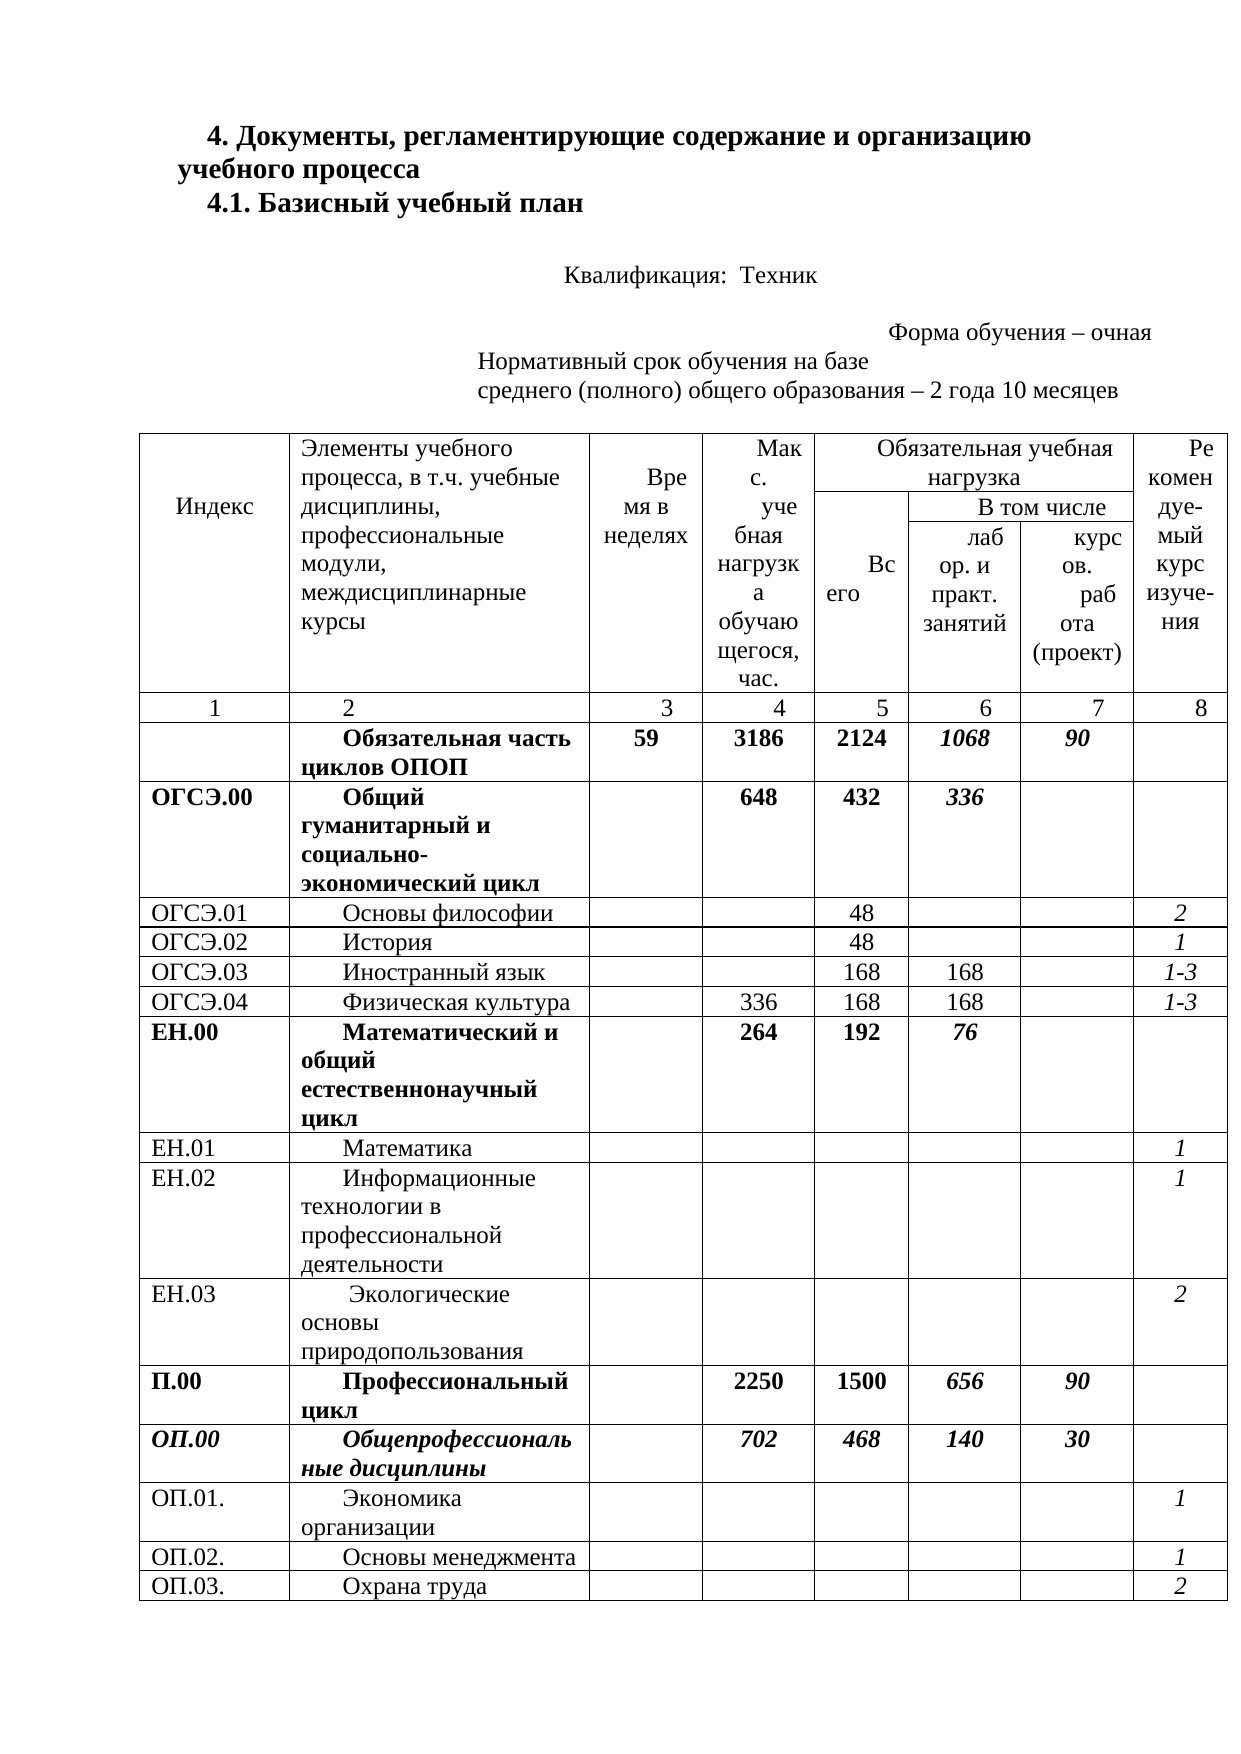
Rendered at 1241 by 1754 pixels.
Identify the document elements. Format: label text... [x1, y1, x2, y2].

table_cell ЕН.00 [140, 1017, 289, 1132]
table_cell Обязательная часть циклов ОПОП [290, 723, 589, 781]
table_cell ЕН.02 [140, 1163, 289, 1278]
table_cell [590, 1571, 702, 1600]
table_cell Основы менеджмента [290, 1542, 589, 1570]
table_cell 2 [1134, 1571, 1227, 1600]
table_cell 140 [909, 1425, 1020, 1482]
table_cell ОГСЭ.01 [140, 898, 289, 926]
table_cell Экологические основы природопользования [290, 1279, 589, 1365]
table_cell ОГСЭ.04 [140, 987, 289, 1016]
table_cell [1134, 1366, 1227, 1423]
table_cell ЕН.01 [140, 1133, 289, 1162]
table_cell Физическая культура [290, 987, 589, 1016]
table_cell [590, 1017, 702, 1132]
table_cell 168 [909, 957, 1020, 986]
table_cell [590, 1425, 702, 1482]
table_cell [1021, 1571, 1133, 1600]
table_header Индекс [140, 434, 289, 692]
table_cell [703, 1571, 814, 1600]
table_cell 8 [1134, 693, 1227, 722]
table_cell [1134, 782, 1227, 897]
table_cell [909, 1133, 1020, 1162]
table_cell Информационные технологии в профессиональной деятельности [290, 1163, 589, 1278]
table_cell 3 [590, 693, 702, 722]
table_cell В том числе [909, 492, 1133, 521]
table_cell 1500 [815, 1366, 908, 1423]
table_cell 2124 [815, 723, 908, 781]
table_cell Общепрофессиональные дисциплины [290, 1425, 589, 1482]
table_cell 336 [909, 782, 1020, 897]
table_cell [909, 1571, 1020, 1600]
table_cell [590, 928, 702, 956]
table_cell [590, 1366, 702, 1423]
table_cell Математический и общий естественнонаучный цикл [290, 1017, 589, 1132]
table_cell [590, 1163, 702, 1278]
table_cell 48 [815, 898, 908, 926]
table_cell [1134, 1425, 1227, 1482]
table_cell [1021, 782, 1133, 897]
text среднего (полного) общего образования – 2 года 10 месяцев [177, 375, 1152, 404]
table_cell [1021, 1483, 1133, 1541]
table_cell [1021, 1133, 1133, 1162]
table_cell [815, 1571, 908, 1600]
table_cell [1021, 1017, 1133, 1132]
table_header Время в неделях [590, 434, 702, 692]
table_cell 48 [815, 928, 908, 956]
table_cell лабор. и практ. занятий [909, 522, 1020, 692]
table_cell Общий гуманитарный и социально-экономический цикл [290, 782, 589, 897]
table_cell [909, 1542, 1020, 1570]
table_cell Охрана труда [290, 1571, 589, 1600]
table_cell [590, 782, 702, 897]
table_cell Основы философии [290, 898, 589, 926]
table_cell 76 [909, 1017, 1020, 1132]
table_cell 1 [1134, 928, 1227, 956]
table_cell 1 [1134, 1542, 1227, 1570]
table_cell 702 [703, 1425, 814, 1482]
table_cell 2250 [703, 1366, 814, 1423]
table_cell 1068 [909, 723, 1020, 781]
table_cell 2 [1134, 898, 1227, 926]
table_cell [703, 1542, 814, 1570]
table_cell [703, 1483, 814, 1541]
table_cell [815, 1133, 908, 1162]
table_header Макс. учебная нагрузка обучающегося, час. [703, 434, 814, 692]
table_cell Экономика организации [290, 1483, 589, 1541]
table_cell 432 [815, 782, 908, 897]
table_cell 192 [815, 1017, 908, 1132]
table_cell ОП.00 [140, 1425, 289, 1482]
table_cell 1-3 [1134, 957, 1227, 986]
table_cell [815, 1279, 908, 1365]
table_cell 1 [1134, 1133, 1227, 1162]
table_cell [815, 1163, 908, 1278]
table_cell 59 [590, 723, 702, 781]
table_cell ОГСЭ.00 [140, 782, 289, 897]
table_cell 168 [815, 987, 908, 1016]
table_cell [909, 1483, 1020, 1541]
table_cell [1021, 987, 1133, 1016]
table_cell 264 [703, 1017, 814, 1132]
table_cell [590, 987, 702, 1016]
table_cell Иностранный язык [290, 957, 589, 986]
table_cell [703, 898, 814, 926]
table_cell [1021, 957, 1133, 986]
table_cell [909, 898, 1020, 926]
table_cell [909, 1279, 1020, 1365]
table_cell курсов. работа (проект) [1021, 522, 1133, 692]
text Квалификация: Техник [177, 260, 1152, 289]
table_cell [590, 1483, 702, 1541]
table_cell Математика [290, 1133, 589, 1162]
table_cell ОП.02. [140, 1542, 289, 1570]
table_cell [909, 928, 1020, 956]
table_cell 3186 [703, 723, 814, 781]
table_cell 2 [290, 693, 589, 722]
table_cell ОГСЭ.03 [140, 957, 289, 986]
table_cell [703, 1279, 814, 1365]
table_cell [1021, 1163, 1133, 1278]
table_cell [590, 957, 702, 986]
table_cell ОП.01. [140, 1483, 289, 1541]
table_cell ЕН.03 [140, 1279, 289, 1365]
table_cell П.00 [140, 1366, 289, 1423]
table_cell 1 [140, 693, 289, 722]
table_cell 4 [703, 693, 814, 722]
table_cell 5 [815, 693, 908, 722]
table_cell 1-3 [1134, 987, 1227, 1016]
table_cell [590, 1279, 702, 1365]
table_cell [1021, 928, 1133, 956]
subtitle 4. Документы, регламентирующие содержание и организацию учебного процесса [177, 118, 1152, 185]
table_cell 7 [1021, 693, 1133, 722]
table_cell ОП.03. [140, 1571, 289, 1600]
table_cell 2 [1134, 1279, 1227, 1365]
table_cell История [290, 928, 589, 956]
table_cell 336 [703, 987, 814, 1016]
table_cell [703, 1133, 814, 1162]
table_cell 1 [1134, 1483, 1227, 1541]
text Нормативный срок обучения на базе [177, 346, 1152, 375]
table_cell 90 [1021, 723, 1133, 781]
table_cell [1134, 1017, 1227, 1132]
table_cell Всего [815, 492, 908, 692]
table_cell [815, 1483, 908, 1541]
table_cell [590, 1542, 702, 1570]
table_cell 30 [1021, 1425, 1133, 1482]
table_cell ОГСЭ.02 [140, 928, 289, 956]
table_cell [590, 898, 702, 926]
subtitle 4.1. Базисный учебный план [177, 185, 1152, 219]
table_header Обязательная учебная нагрузка [815, 434, 1133, 491]
table_cell [703, 928, 814, 956]
table_cell 468 [815, 1425, 908, 1482]
table_cell 168 [909, 987, 1020, 1016]
table_cell 1 [1134, 1163, 1227, 1278]
table_cell 90 [1021, 1366, 1133, 1423]
table_cell Профессиональный цикл [290, 1366, 589, 1423]
table_header Элементы учебного процесса, в т.ч. учебные дисциплины, профессиональные модули, междисциплинарные курсы [290, 434, 589, 692]
table_cell 6 [909, 693, 1020, 722]
table_cell 656 [909, 1366, 1020, 1423]
table_cell [1021, 1279, 1133, 1365]
table_cell [140, 723, 289, 781]
table_cell 648 [703, 782, 814, 897]
table_cell [1021, 1542, 1133, 1570]
table_cell [1021, 898, 1133, 926]
table_cell [1134, 723, 1227, 781]
table_cell [703, 957, 814, 986]
table_cell [815, 1542, 908, 1570]
table_cell [590, 1133, 702, 1162]
table_cell [909, 1163, 1020, 1278]
table_cell 168 [815, 957, 908, 986]
text Форма обучения – очная [177, 317, 1152, 346]
table_header Рекомендуе-мый курс изуче-ния [1134, 434, 1227, 692]
table_cell [703, 1163, 814, 1278]
